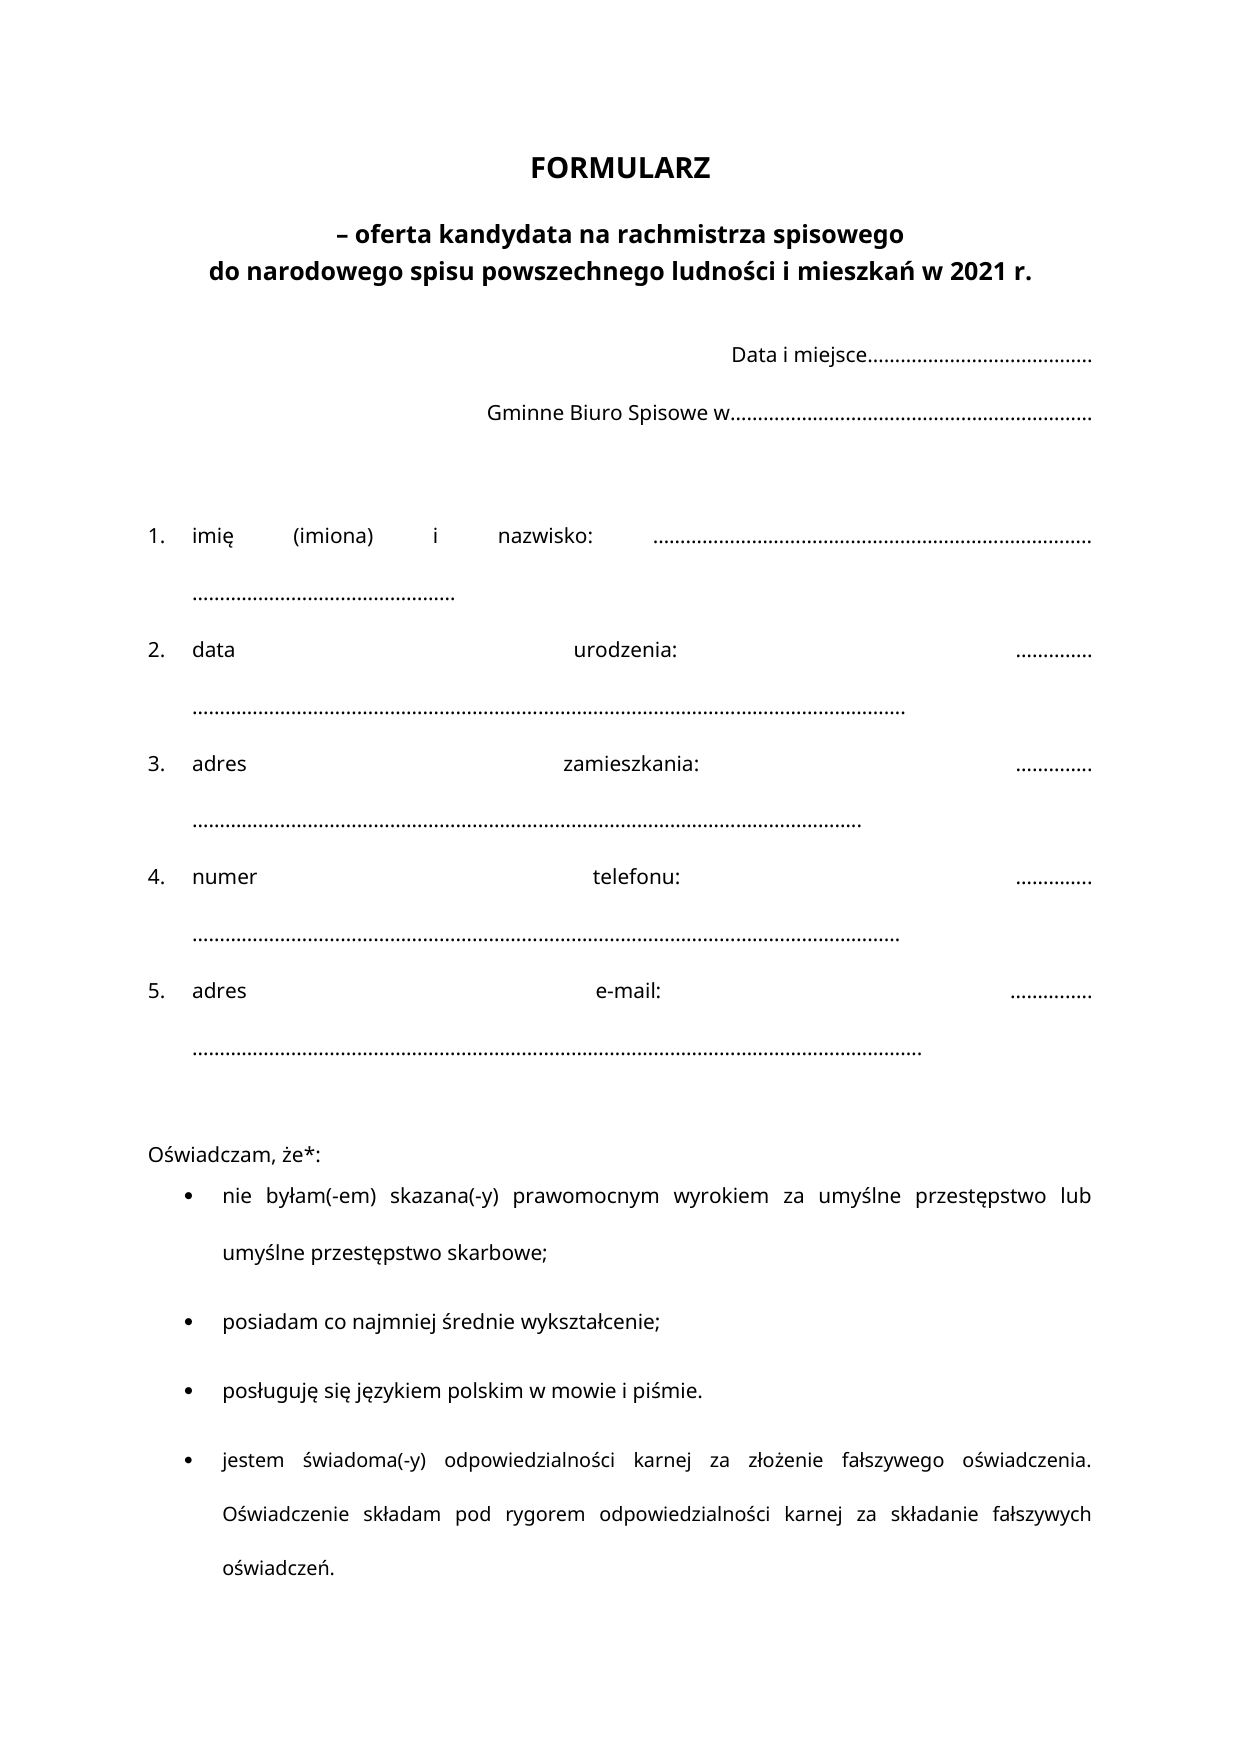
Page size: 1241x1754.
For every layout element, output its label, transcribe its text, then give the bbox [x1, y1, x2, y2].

list numer telefonu: …………..………………………………………………………………………………………………………………… [148, 862, 1093, 948]
text Gminne Biuro Spisowe w………………………………………………………… [148, 398, 1093, 426]
list jestem świadoma(-y) odpowiedzialności karnej za złożenie fałszywego oświadczenia. Oświadczenie składam pod rygorem odpowiedzialności karnej za składanie fałszywych oświadczeń. [185, 1446, 1093, 1581]
list imię (imiona) i nazwisko: ……………………………………………………………………..………………………………………… [148, 521, 1093, 606]
text Oświadczam, że*: [148, 1140, 1093, 1168]
list adres zamieszkania: …………..………………………………………………………………………………………………………….. [148, 749, 1093, 834]
list posługuję się językiem polskim w mowie i piśmie. [185, 1376, 1093, 1405]
text Data i miejsce………………………………….. [148, 340, 1093, 368]
list posiadam co najmniej średnie wykształcenie; [185, 1307, 1093, 1336]
list nie byłam(-em) skazana(-y) prawomocnym wyrokiem za umyślne przestępstwo lub umyślne przestępstwo skarbowe; [185, 1181, 1093, 1266]
text – oferta kandydata na rachmistrza spisowego do narodowego spisu powszechnego ludności i mieszkań w 2021 r. [148, 216, 1093, 287]
text FORMULARZ [148, 148, 1093, 187]
list data urodzenia: …………..…………………………………………………………………………………………………………………. [148, 635, 1093, 720]
list adres e-mail: ………..….……………………………………………………………………………………………………………………. [148, 976, 1093, 1061]
